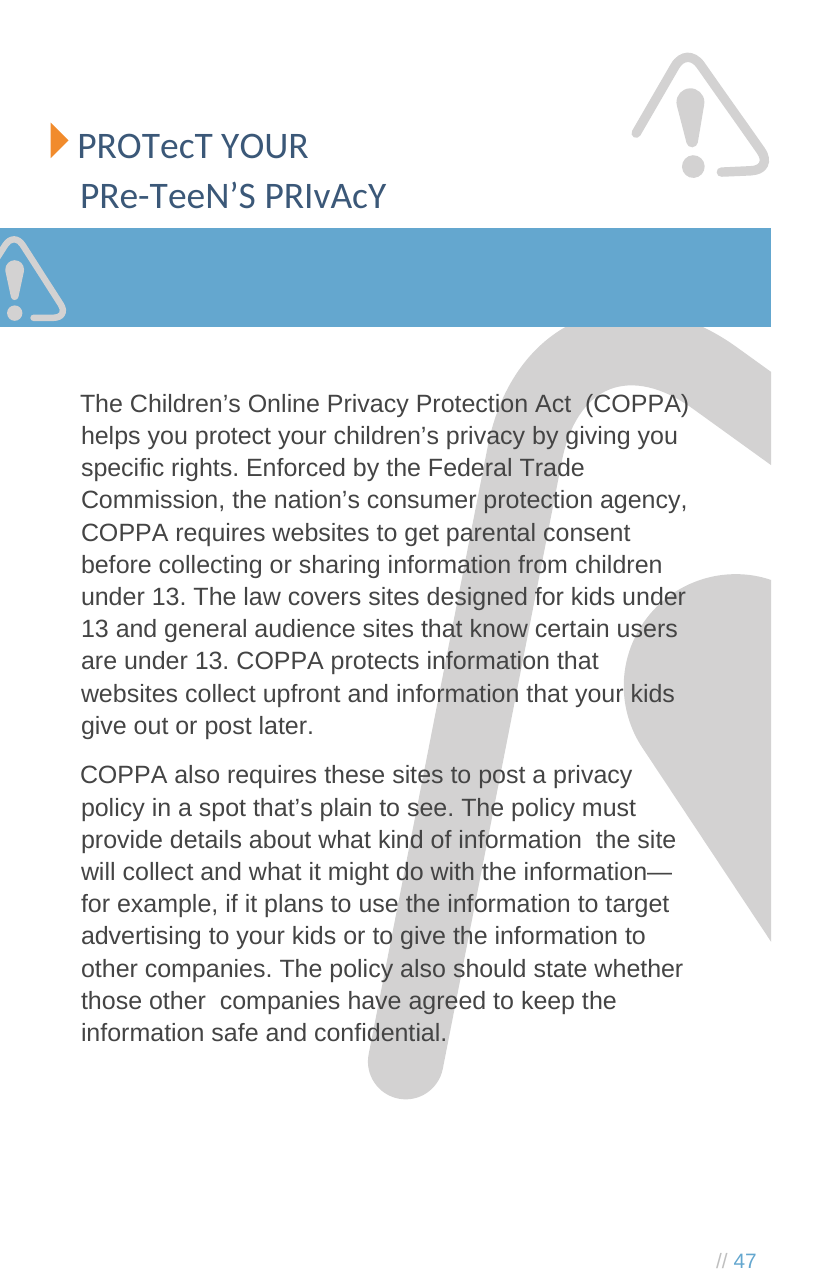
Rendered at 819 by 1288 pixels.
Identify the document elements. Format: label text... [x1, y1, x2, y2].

text PROTecT YOUR [51, 122, 707, 168]
text COPPA also requires these sites to post a privacy policy in a spot that’s plain to see. The policy must provide details about what kind of information the site will collect and what it might do with the information—for example, if it plans to use the information to target advertising to your kids or to give the information to other companies. The policy also should state whether those other companies have agreed to keep the information safe and confidential. [80, 760, 701, 1047]
text PRe-TeeN’S PRIvAcY [80, 172, 707, 218]
text The Children’s Online Privacy Protection Act (COPPA) helps you protect your children’s privacy by giving you specific rights. Enforced by the Federal Trade Commission, the nation’s consumer protection agency, COPPA requires websites to get parental consent before collecting or sharing information from children under 13. The law covers sites designed for kids under 13 and general audience sites that know certain users are under 13. COPPA protects information that websites collect upfront and information that your kids give out or post later. [80, 389, 701, 739]
